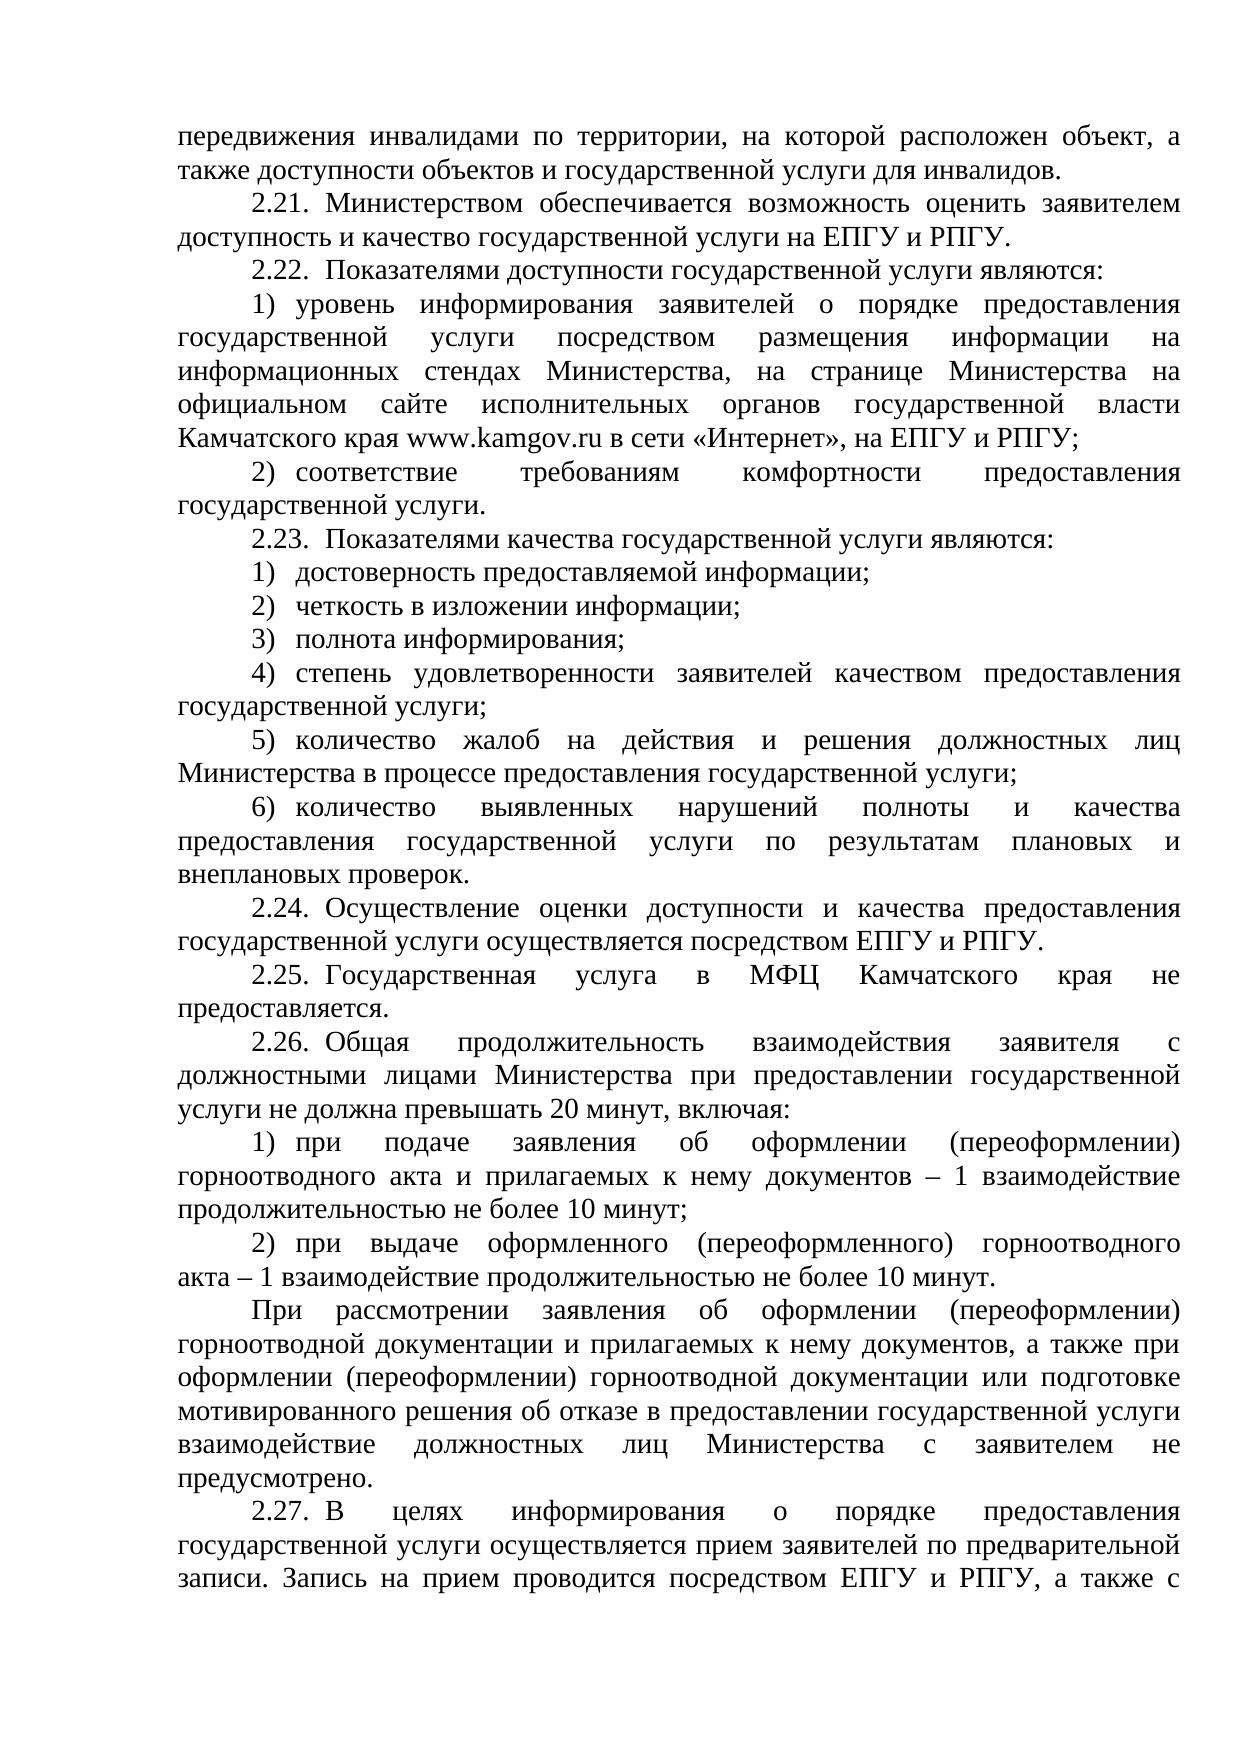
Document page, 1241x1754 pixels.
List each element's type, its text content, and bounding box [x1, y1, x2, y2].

list Показателями доступности государственной услуги являются: [177, 252, 1181, 286]
list достоверность предоставляемой информации; [177, 554, 1181, 588]
list соответствие требованиям комфортности предоставления государственной услуги. [177, 454, 1181, 521]
list при подаче заявления об оформлении (переоформлении) горноотводного акта и прилагаемых к нему документов – 1 взаимодействие продолжительностью не более 10 минут; [177, 1124, 1181, 1225]
list Министерством обеспечивается возможность оценить заявителем доступность и качество государственной услуги на ЕПГУ и РПГУ. [177, 185, 1181, 252]
list Показателями качества государственной услуги являются: [177, 521, 1181, 554]
list четкость в изложении информации; [177, 588, 1181, 621]
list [177, 118, 1181, 185]
list Государственная услуга в МФЦ Камчатского края не предоставляется. [177, 957, 1181, 1024]
list степень удовлетворенности заявителей качеством предоставления государственной услуги; [177, 655, 1181, 722]
list полнота информирования; [177, 621, 1181, 655]
list при выдаче оформленного (переоформленного) горноотводного акта – 1 взаимодействие продолжительностью не более 10 минут. [177, 1225, 1181, 1292]
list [177, 1493, 1181, 1594]
list количество жалоб на действия и решения должностных лиц Министерства в процессе предоставления государственной услуги; [177, 722, 1181, 789]
list Осуществление оценки доступности и качества предоставления государственной услуги осуществляется посредством ЕПГУ и РПГУ. [177, 890, 1181, 957]
text При рассмотрении заявления об оформлении (переоформлении) горноотводной документации и прилагаемых к нему документов, а также при оформлении (переоформлении) горноотводной документации или подготовке мотивированного решения об отказе в предоставлении государственной услуги взаимодействие должностных лиц Министерства с заявителем не предусмотрено. [177, 1292, 1181, 1493]
list Общая продолжительность взаимодействия заявителя с должностными лицами Министерства при предоставлении государственной услуги не должна превышать 20 минут, включая: [177, 1024, 1181, 1124]
list уровень информирования заявителей о порядке предоставления государственной услуги посредством размещения информации на информационных стендах Министерства, на странице Министерства на официальном сайте исполнительных органов государственной власти Камчатского края www.kamgov.ru в сети «Интернет», на ЕПГУ и РПГУ; [177, 286, 1181, 454]
list количество выявленных нарушений полноты и качества предоставления государственной услуги по результатам плановых и внеплановых проверок. [177, 789, 1181, 890]
